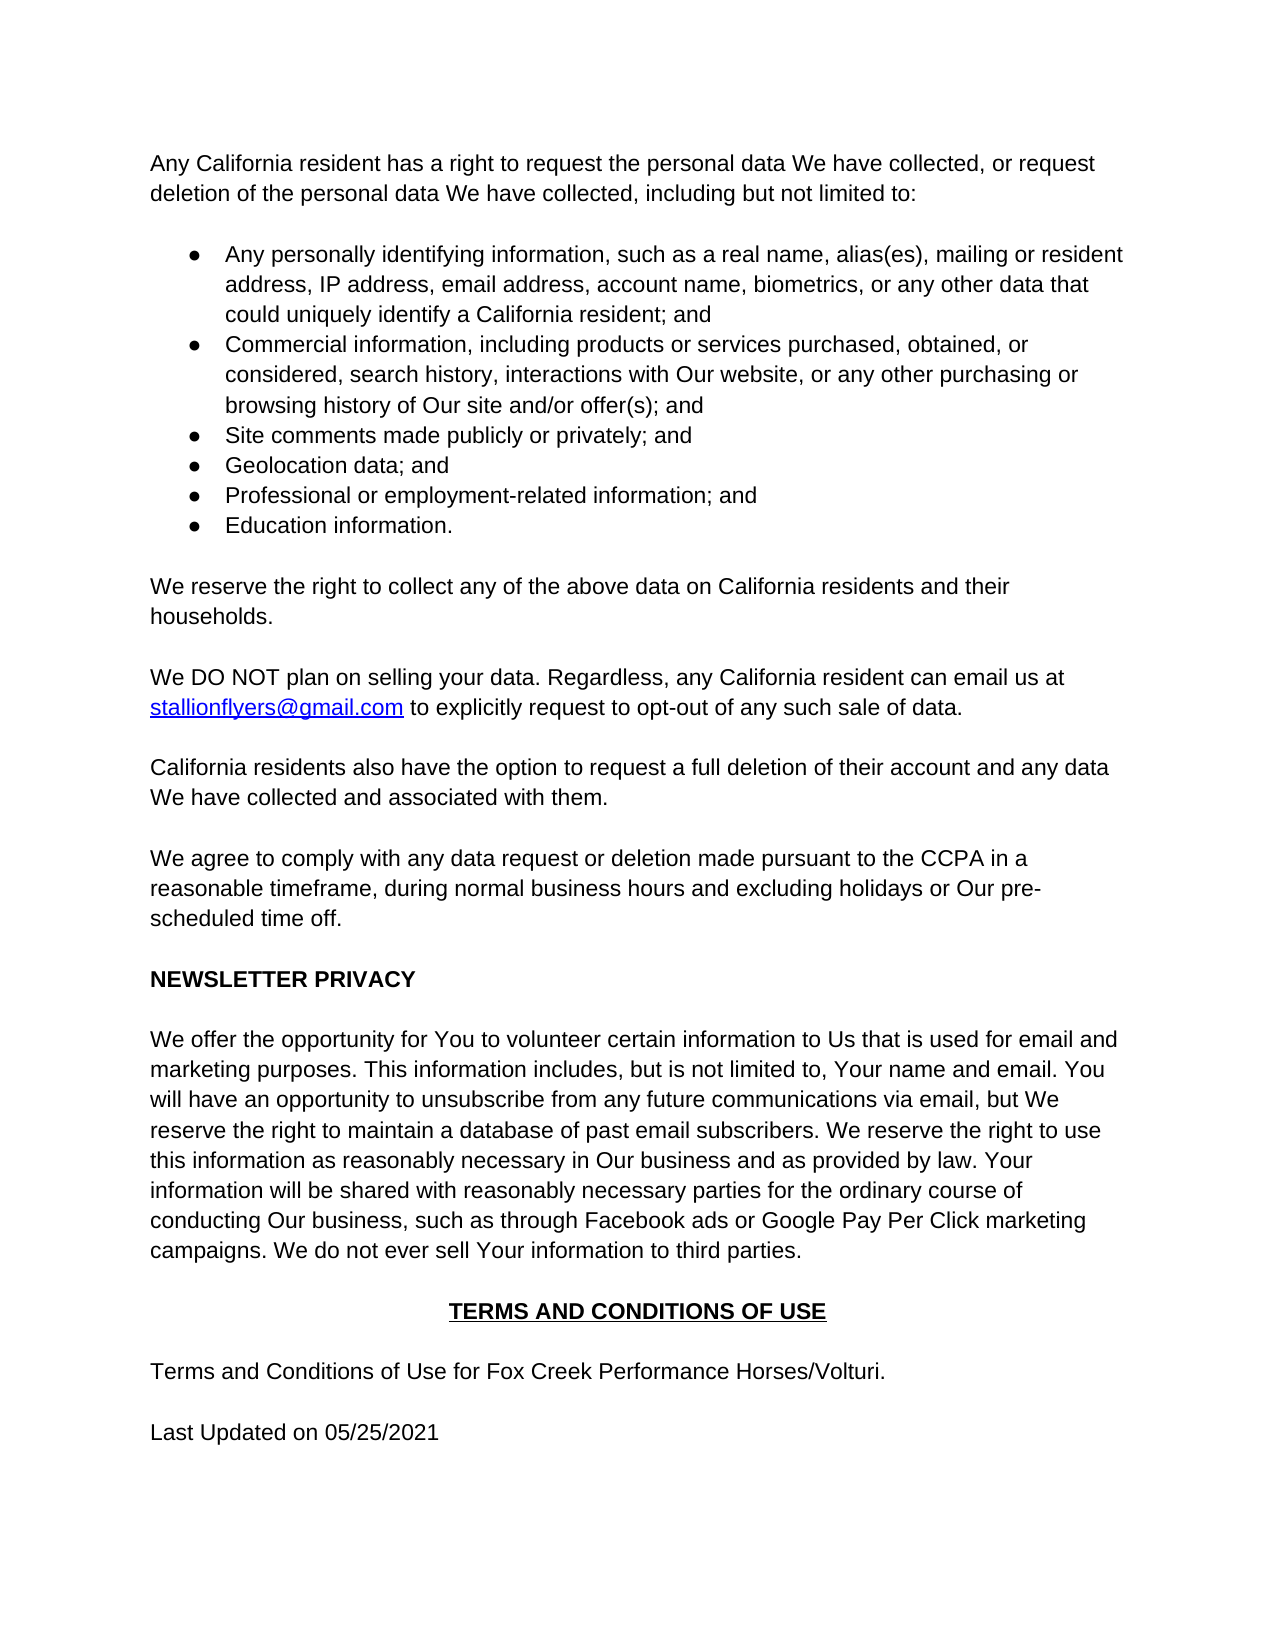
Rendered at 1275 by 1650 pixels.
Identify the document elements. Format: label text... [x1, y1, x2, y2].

text Any California resident has a right to request the personal data We have collected, or request deletion of the personal data We have collected, including but not limited to: [150, 150, 1125, 207]
text We offer the opportunity for You to volunteer certain information to Us that is used for email and marketing purposes. This information includes, but is not limited to, Your name and email. You will have an opportunity to unsubscribe from any future communications via email, but We reserve the right to maintain a database of past email subscribers. We reserve the right to use this information as reasonably necessary in Our business and as provided by law. Your information will be shared with reasonably necessary parties for the ordinary course of conducting Our business, such as through Facebook ads or Google Pay Per Click marketing campaigns. We do not ever sell Your information to third parties. [150, 1026, 1125, 1264]
list Any personally identifying information, such as a real name, alias(es), mailing or resident address, IP address, email address, account name, biometrics, or any other data that could uniquely identify a California resident; and [187, 241, 1125, 327]
text We agree to comply with any data request or deletion made pursuant to the CCPA in a reasonable timeframe, during normal business hours and excluding holidays or Our pre-scheduled time off. [150, 845, 1125, 932]
text California residents also have the option to request a full deletion of their account and any data We have collected and associated with them. [150, 754, 1125, 811]
text We DO NOT plan on selling your data. Regardless, any California resident can email us at stallionflyers@gmail.com to explicitly request to opt-out of any such sale of data. [150, 663, 1125, 720]
text Last Updated on 05/25/2021 [150, 1419, 1125, 1445]
text TERMS AND CONDITIONS OF USE [150, 1298, 1125, 1324]
text NEWSLETTER PRIVACY [150, 966, 1125, 992]
list Education information. [187, 512, 1125, 539]
text We reserve the right to collect any of the above data on California residents and their households. [150, 573, 1125, 629]
list Geolocation data; and [187, 452, 1125, 478]
list Commercial information, including products or services purchased, obtained, or considered, search history, interactions with Our website, or any other purchasing or browsing history of Our site and/or offer(s); and [187, 331, 1125, 418]
list Professional or employment-related information; and [187, 482, 1125, 509]
text Terms​ ​and​ ​Conditions​ ​of​ ​Use​ ​for​ Fox Creek Performance Horses/Volturi. [150, 1358, 1125, 1385]
list Site comments made publicly or privately; and [187, 422, 1125, 448]
